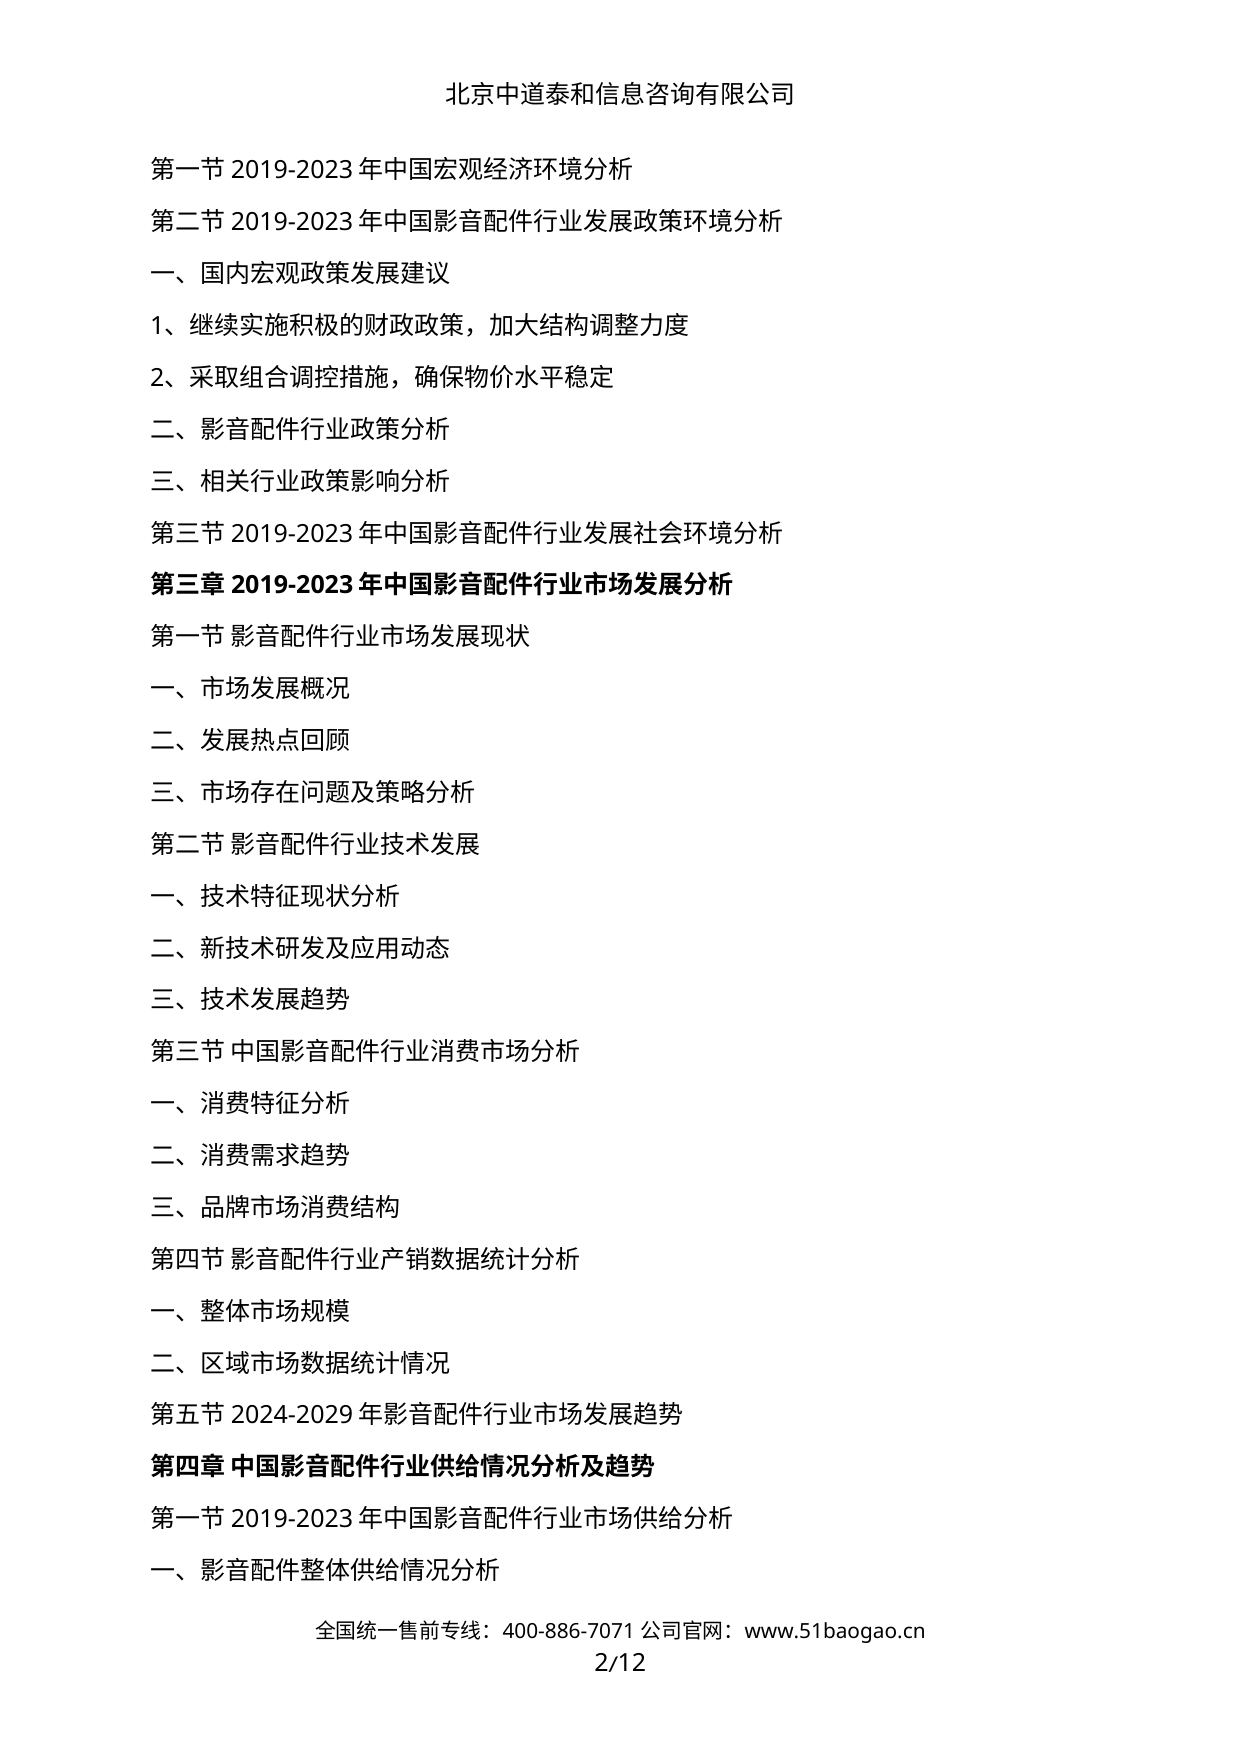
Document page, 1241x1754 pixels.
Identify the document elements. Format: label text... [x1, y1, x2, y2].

text 第一节 2019-2023年中国宏观经济环境分析 [150, 150, 1090, 186]
text 第三章 2019-2023年中国影音配件行业市场发展分析 [150, 565, 1090, 601]
text 一、消费特征分析 [150, 1084, 1090, 1120]
text 三、品牌市场消费结构 [150, 1187, 1090, 1224]
text 二、新技术研发及应用动态 [150, 928, 1090, 964]
text 二、发展热点回顾 [150, 721, 1090, 757]
text 三、市场存在问题及策略分析 [150, 772, 1090, 809]
text 三、相关行业政策影响分析 [150, 461, 1090, 497]
text 第一节 影音配件行业市场发展现状 [150, 617, 1090, 653]
text 一、技术特征现状分析 [150, 876, 1090, 912]
text 第一节 2019-2023年中国影音配件行业市场供给分析 [150, 1499, 1090, 1535]
text 第二节 影音配件行业技术发展 [150, 824, 1090, 861]
text 一、整体市场规模 [150, 1291, 1090, 1327]
text 第四章 中国影音配件行业供给情况分析及趋势 [150, 1447, 1090, 1483]
text 第四节 影音配件行业产销数据统计分析 [150, 1239, 1090, 1276]
text 第二节 2019-2023年中国影音配件行业发展政策环境分析 [150, 202, 1090, 238]
text 一、国内宏观政策发展建议 [150, 254, 1090, 290]
text 三、技术发展趋势 [150, 980, 1090, 1016]
text 第五节 2024-2029年影音配件行业市场发展趋势 [150, 1395, 1090, 1431]
text 二、区域市场数据统计情况 [150, 1343, 1090, 1379]
text 1、继续实施积极的财政政策，加大结构调整力度 [150, 306, 1090, 342]
text 第三节 中国影音配件行业消费市场分析 [150, 1032, 1090, 1068]
text 第三节 2019-2023年中国影音配件行业发展社会环境分析 [150, 513, 1090, 549]
text 二、影音配件行业政策分析 [150, 409, 1090, 446]
text 一、市场发展概况 [150, 669, 1090, 705]
text 二、消费需求趋势 [150, 1136, 1090, 1172]
text 一、影音配件整体供给情况分析 [150, 1551, 1090, 1587]
text 2、采取组合调控措施，确保物价水平稳定 [150, 357, 1090, 394]
